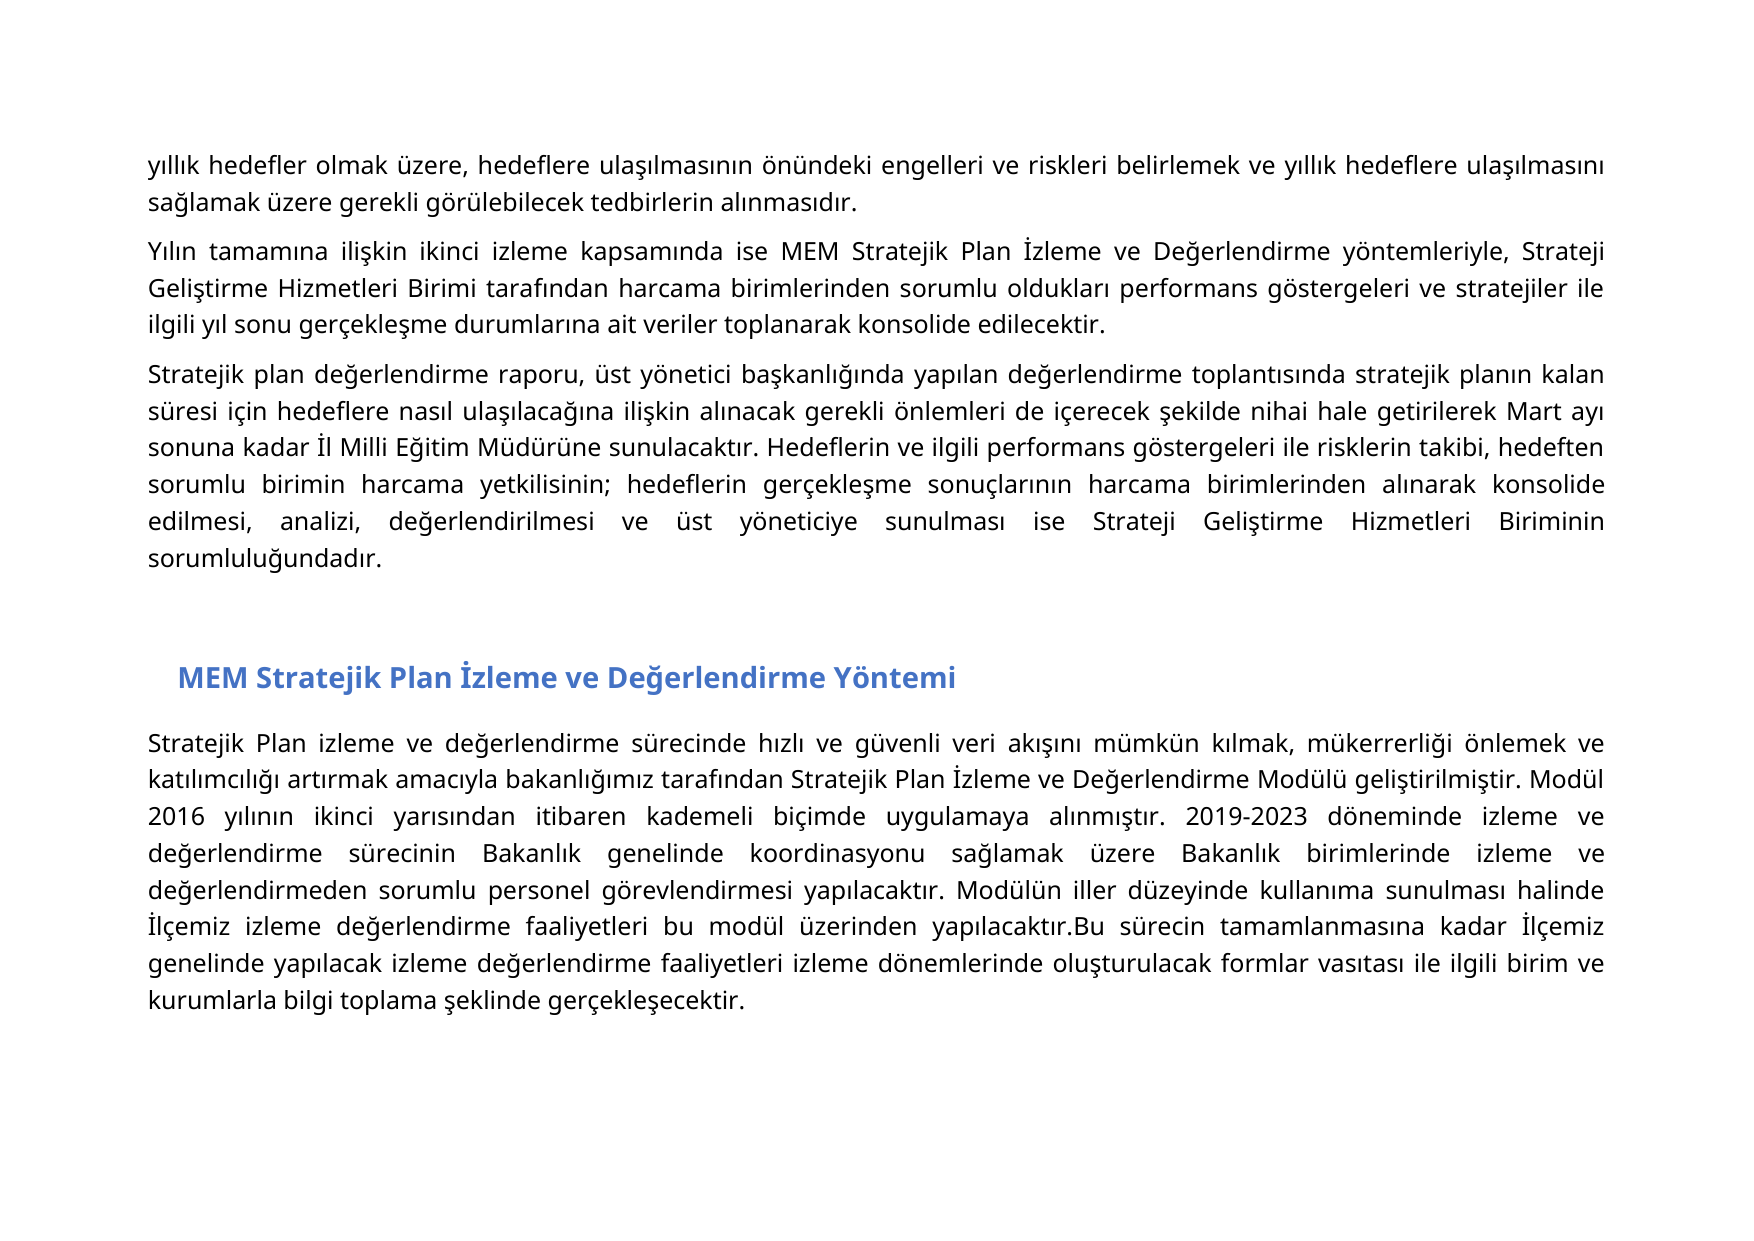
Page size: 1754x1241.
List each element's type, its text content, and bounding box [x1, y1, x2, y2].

text Yılın tamamına ilişkin ikinci izleme kapsamında ise MEM Stratejik Plan İzleme ve Değerlendirme yöntemleriyle, Strateji Geliştirme Hizmetleri Birimi tarafından harcama birimlerinden sorumlu oldukları performans göstergeleri ve stratejiler ile ilgili yıl sonu gerçekleşme durumlarına ait veriler toplanarak konsolide edilecektir. [148, 234, 1606, 341]
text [148, 148, 1606, 218]
text Stratejik Plan izleme ve değerlendirme sürecinde hızlı ve güvenli veri akışını mümkün kılmak, mükerrerliği önlemek ve katılımcılığı artırmak amacıyla bakanlığımız tarafından Stratejik Plan İzleme ve Değerlendirme Modülü geliştirilmiştir. Modül 2016 yılının ikinci yarısından itibaren kademeli biçimde uygulamaya alınmıştır. 2019-2023 döneminde izleme ve değerlendirme sürecinin Bakanlık genelinde koordinasyonu sağlamak üzere Bakanlık birimlerinde izleme ve değerlendirmeden sorumlu personel görevlendirmesi yapılacaktır. Modülün iller düzeyinde kullanıma sunulması halinde İlçemiz izleme değerlendirme faaliyetleri bu modül üzerinden yapılacaktır.Bu sürecin tamamlanmasına kadar İlçemiz genelinde yapılacak izleme değerlendirme faaliyetleri izleme dönemlerinde oluşturulacak formlar vasıtası ile ilgili birim ve kurumlarla bilgi toplama şeklinde gerçekleşecektir. [148, 725, 1606, 1017]
text Stratejik plan değerlendirme raporu, üst yönetici başkanlığında yapılan değerlendirme toplantısında stratejik planın kalan süresi için hedeflere nasıl ulaşılacağına ilişkin alınacak gerekli önlemleri de içerecek şekilde nihai hale getirilerek Mart ayı sonuna kadar İl Milli Eğitim Müdürüne sunulacaktır. Hedeflerin ve ilgili performans göstergeleri ile risklerin takibi, hedeften sorumlu birimin harcama yetkilisinin; hedeflerin gerçekleşme sonuçlarının harcama birimlerinden alınarak konsolide edilmesi, analizi, değerlendirilmesi ve üst yöneticiye sunulması ise Strateji Geliştirme Hizmetleri Biriminin sorumluluğundadır. [148, 356, 1606, 574]
subtitle MEM Stratejik Plan İzleme ve Değerlendirme Yöntemi [148, 657, 1606, 697]
